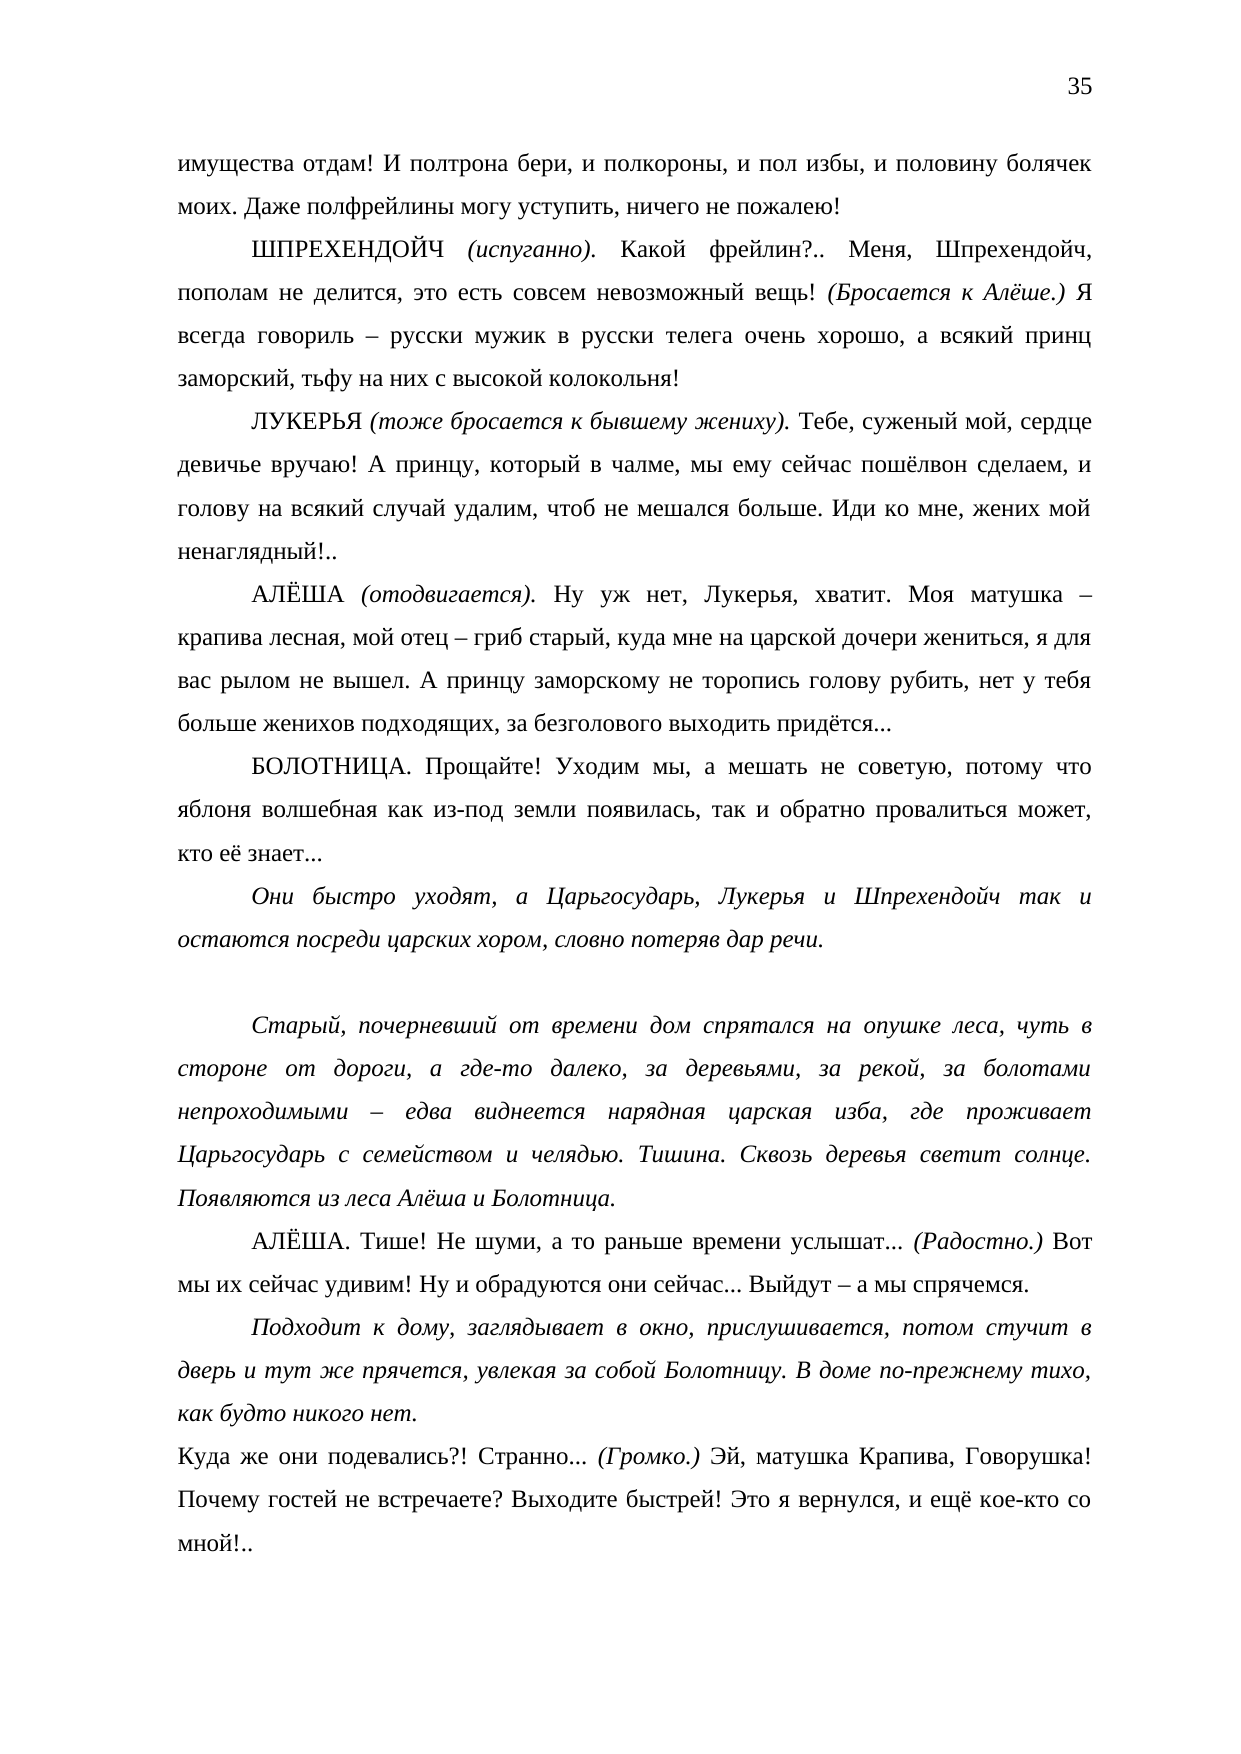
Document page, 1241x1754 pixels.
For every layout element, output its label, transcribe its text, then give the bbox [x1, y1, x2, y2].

text БОЛОТНИЦА. Прощайте! Уходим мы, а мешать не советую, потому что яблоня волшебная как из-под земли появилась, так и обратно провалиться может, кто её знает... [177, 751, 1092, 866]
text Куда же они подевались?! Странно... (Громко.) Эй, матушка Крапива, Говорушка! Почему гостей не встречаете? Выходите быстрей! Это я вернулся, и ещё кое-кто со мной!.. [177, 1441, 1092, 1556]
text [177, 148, 1092, 219]
text АЛЁША. Тише! Не шуми, а то раньше времени услышат... (Радостно.) Вот мы их сейчас удивим! Ну и обрадуются они сейчас... Выйдут – а мы спрячемся. [177, 1226, 1092, 1298]
text Подходит к дому, заглядывает в окно, прислушивается, потом стучит в дверь и тут же прячется, увлекая за собой Болотницу. В доме по-прежнему тихо, как будто никого нет. [177, 1312, 1092, 1427]
text Старый, почерневший от времени дом спрятался на опушке леса, чуть в стороне от дороги, а где-то далеко, за деревьями, за рекой, за болотами непроходимыми – едва виднеется нарядная царская изба, где проживает Царьгосударь с семейством и челядью. Тишина. Сквозь деревья светит солнце. Появляются из леса Алёша и Болотница. [177, 1010, 1092, 1211]
text Они быстро уходят, а Царьгосударь, Лукерья и Шпрехендойч так и остаются посреди царских хором, словно потеряв дар речи. [177, 881, 1092, 953]
text АЛЁША (отодвигается). Ну уж нет, Лукерья, хватит. Моя матушка – крапива лесная, мой отец – гриб старый, куда мне на царской дочери жениться, я для вас рылом не вышел. А принцу заморскому не торопись голову рубить, нет у тебя больше женихов подходящих, за безголового выходить придётся... [177, 579, 1092, 737]
text ЛУКЕРЬЯ (тоже бросается к бывшему жениху). Тебе, суженый мой, сердце девичье вручаю! А принцу, который в чалме, мы ему сейчас пошёлвон сделаем, и голову на всякий случай удалим, чтоб не мешался больше. Иди ко мне, жених мой ненаглядный!.. [177, 406, 1092, 564]
text ШПРЕХЕНДОЙЧ (испуганно). Какой фрейлин?.. Меня, Шпрехендойч, пополам не делится, это есть совсем невозможный вещь! (Бросается к Алёше.) Я всегда говориль – русски мужик в русски телега очень хорошо, а всякий принц заморский, тьфу на них с высокой колокольня! [177, 234, 1092, 392]
